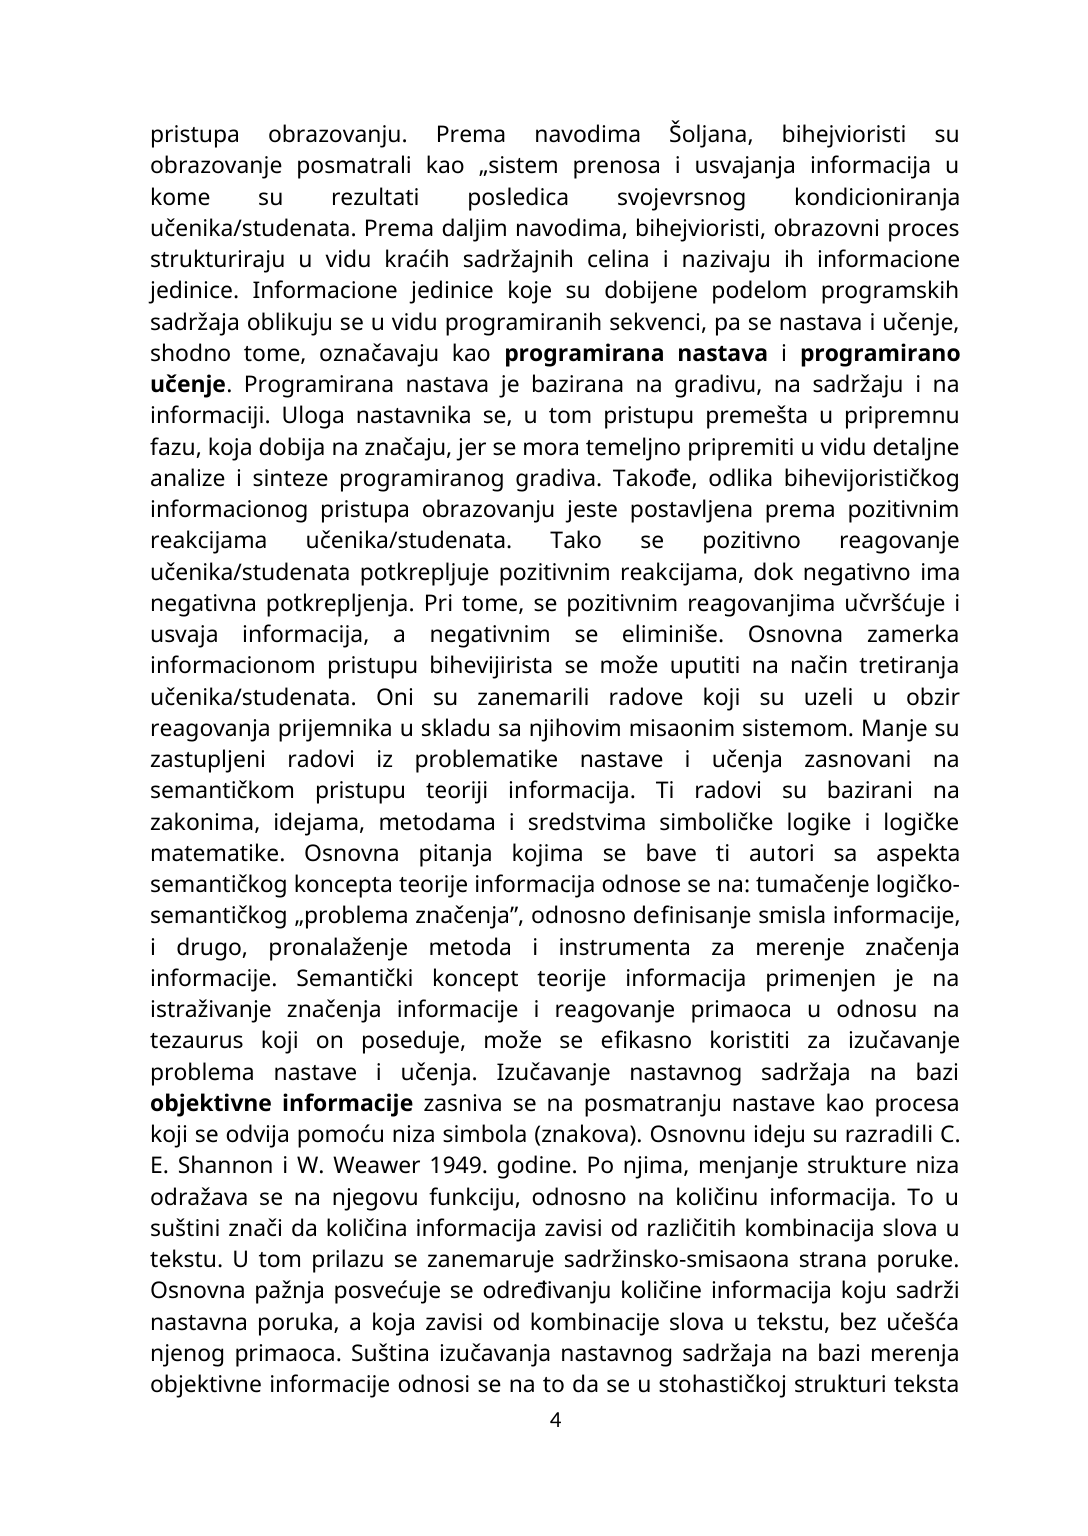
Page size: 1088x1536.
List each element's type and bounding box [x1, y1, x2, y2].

text [150, 118, 961, 1399]
